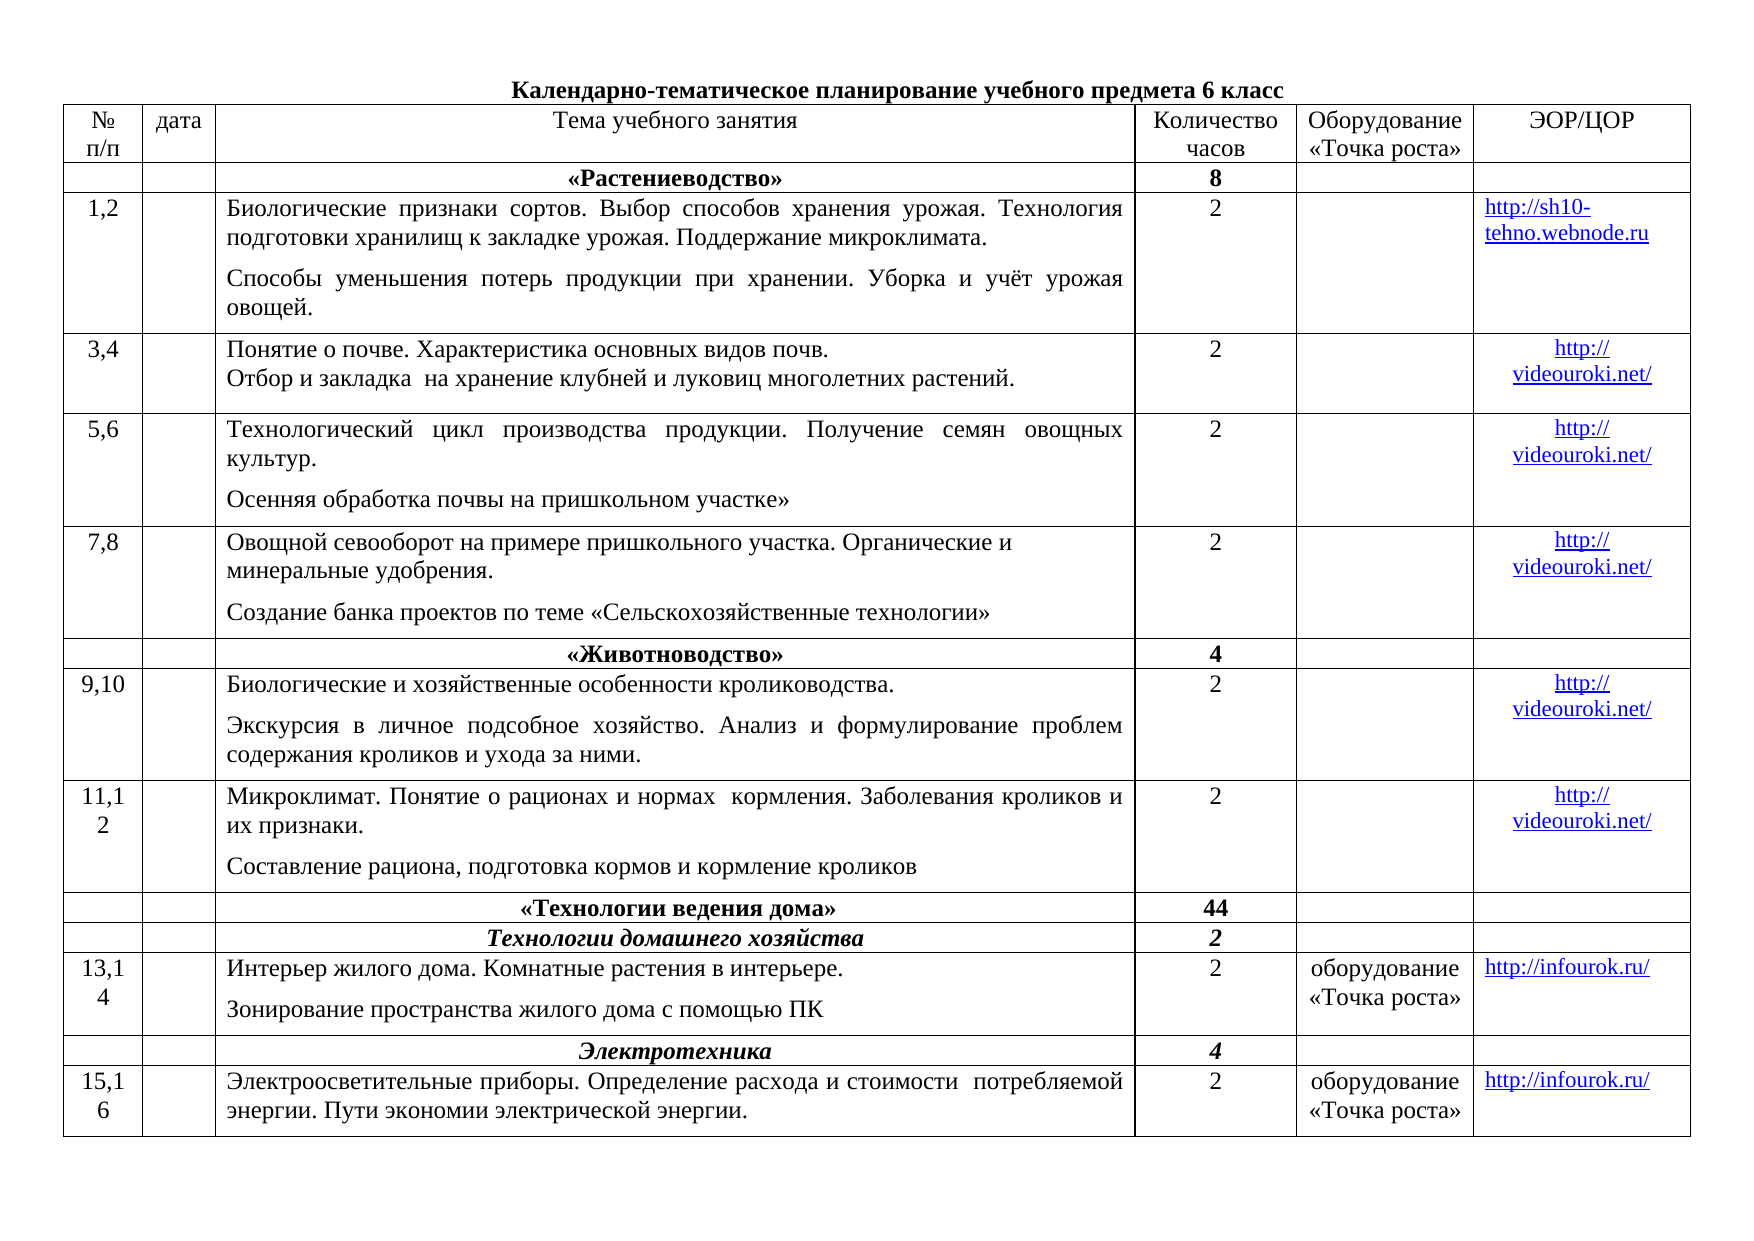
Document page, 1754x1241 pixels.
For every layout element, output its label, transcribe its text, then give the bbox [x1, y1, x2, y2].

table_cell 4 [1136, 1036, 1296, 1065]
table_header ЭОР/ЦОР [1474, 105, 1690, 162]
table_cell [1297, 193, 1473, 333]
table_header Тема учебного занятия [216, 105, 1134, 162]
table_cell 1,2 [64, 193, 142, 333]
table_cell [1474, 639, 1690, 668]
table_cell [64, 1036, 142, 1065]
table_cell 2 [1136, 527, 1296, 638]
table_header № п/п [64, 105, 142, 162]
table_cell [143, 1036, 215, 1065]
table_cell [143, 893, 215, 922]
table_cell [1297, 639, 1473, 668]
table_cell 5,6 [64, 414, 142, 526]
table_cell 15,16 [64, 1066, 142, 1136]
table_cell [143, 953, 215, 1035]
table_cell [1297, 669, 1473, 780]
table_cell 2 [1136, 414, 1296, 526]
table_cell Овощной севооборот на примере пришкольного участка. Органические и минеральные удобрения. Создание банка проектов по теме «Сельскохозяйственные технологии» [216, 527, 1134, 638]
table_cell [1297, 527, 1473, 638]
table_cell 2 [1136, 781, 1296, 892]
table_cell [143, 527, 215, 638]
table_cell http://infourok.ru/ [1474, 1066, 1690, 1136]
table_cell http://videouroki.net/ [1474, 669, 1690, 780]
table_cell http://infourok.ru/ [1474, 953, 1690, 1035]
table_cell 4 [1136, 639, 1296, 668]
table_cell [1297, 163, 1473, 192]
table_cell [143, 163, 215, 192]
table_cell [216, 1066, 1134, 1136]
table_cell 2 [1136, 1066, 1296, 1136]
table_header дата [143, 105, 215, 162]
table_cell 3,4 [64, 334, 142, 413]
table_cell [1297, 923, 1473, 952]
table_cell [143, 414, 215, 526]
table_cell [143, 334, 215, 413]
table_cell 44 [1136, 893, 1296, 922]
table_cell Технологический цикл производства продукции. Получение семян овощных культур. Осенняя обработка почвы на пришкольном участке» [216, 414, 1134, 526]
table_cell [1474, 923, 1690, 952]
text Календарно-тематическое планирование учебного предмета 6 класс [75, 75, 1679, 104]
table_cell 2 [1136, 953, 1296, 1035]
table_cell «Растениеводство» [216, 163, 1134, 192]
table_cell Электротехника [216, 1036, 1134, 1065]
table_cell [1474, 893, 1690, 922]
table_cell http://videouroki.net/ [1474, 781, 1690, 892]
table_cell [64, 923, 142, 952]
table_cell [64, 639, 142, 668]
table_cell 11,12 [64, 781, 142, 892]
table_cell [1297, 893, 1473, 922]
table_cell «Технологии ведения дома» [216, 893, 1134, 922]
table_cell Микроклимат. Понятие о рационах и нормах кормления. Заболевания кроликов и их признаки. Составление рациона, подготовка кормов и кормление кроликов [216, 781, 1134, 892]
table_cell http://videouroki.net/ [1474, 527, 1690, 638]
table_cell [143, 1066, 215, 1136]
table_cell 2 [1136, 334, 1296, 413]
table_cell 9,10 [64, 669, 142, 780]
table_cell Биологические признаки сортов. Выбор способов хранения урожая. Технология подготовки хранилищ к закладке урожая. Поддержание микроклимата. Способы уменьшения потерь продукции при хранении. Уборка и учёт урожая овощей. [216, 193, 1134, 333]
table_cell Понятие о почве. Характеристика основных видов почв. Отбор и закладка на хранение клубней и луковиц многолетних растений. [216, 334, 1134, 413]
table_cell [1474, 1036, 1690, 1065]
table_cell http://videouroki.net/ [1474, 414, 1690, 526]
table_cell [1297, 1066, 1473, 1136]
table_cell Биологические и хозяйственные особенности кролиководства. Экскурсия в личное подсобное хозяйство. Анализ и формулирование проблем содержания кроликов и ухода за ними. [216, 669, 1134, 780]
table_header Количество часов [1136, 105, 1296, 162]
table_cell [143, 669, 215, 780]
table_cell 8 [1136, 163, 1296, 192]
table_cell [1297, 414, 1473, 526]
table_cell 2 [1136, 669, 1296, 780]
table_cell 2 [1136, 193, 1296, 333]
table_cell [64, 163, 142, 192]
table_cell [143, 923, 215, 952]
table_cell [64, 893, 142, 922]
table_cell 2 [1136, 923, 1296, 952]
table_cell [143, 193, 215, 333]
table_cell «Животноводство» [216, 639, 1134, 668]
table_cell [1297, 334, 1473, 413]
table_cell http://sh10-tehno.webnode.ru [1474, 193, 1690, 333]
table_header Оборудование «Точка роста» [1297, 105, 1473, 162]
table_cell [1297, 1036, 1473, 1065]
table_cell [1474, 163, 1690, 192]
table_cell http://videouroki.net/ [1474, 334, 1690, 413]
table_cell [143, 639, 215, 668]
table_cell [143, 781, 215, 892]
table_cell Интерьер жилого дома. Комнатные растения в интерьере. Зонирование пространства жилого дома с помощью ПК [216, 953, 1134, 1035]
table_cell 7,8 [64, 527, 142, 638]
table_cell Технологии домашнего хозяйства [216, 923, 1134, 952]
table_cell оборудование «Точка роста» [1297, 953, 1473, 1035]
table_cell [1297, 781, 1473, 892]
table_cell 13,14 [64, 953, 142, 1035]
